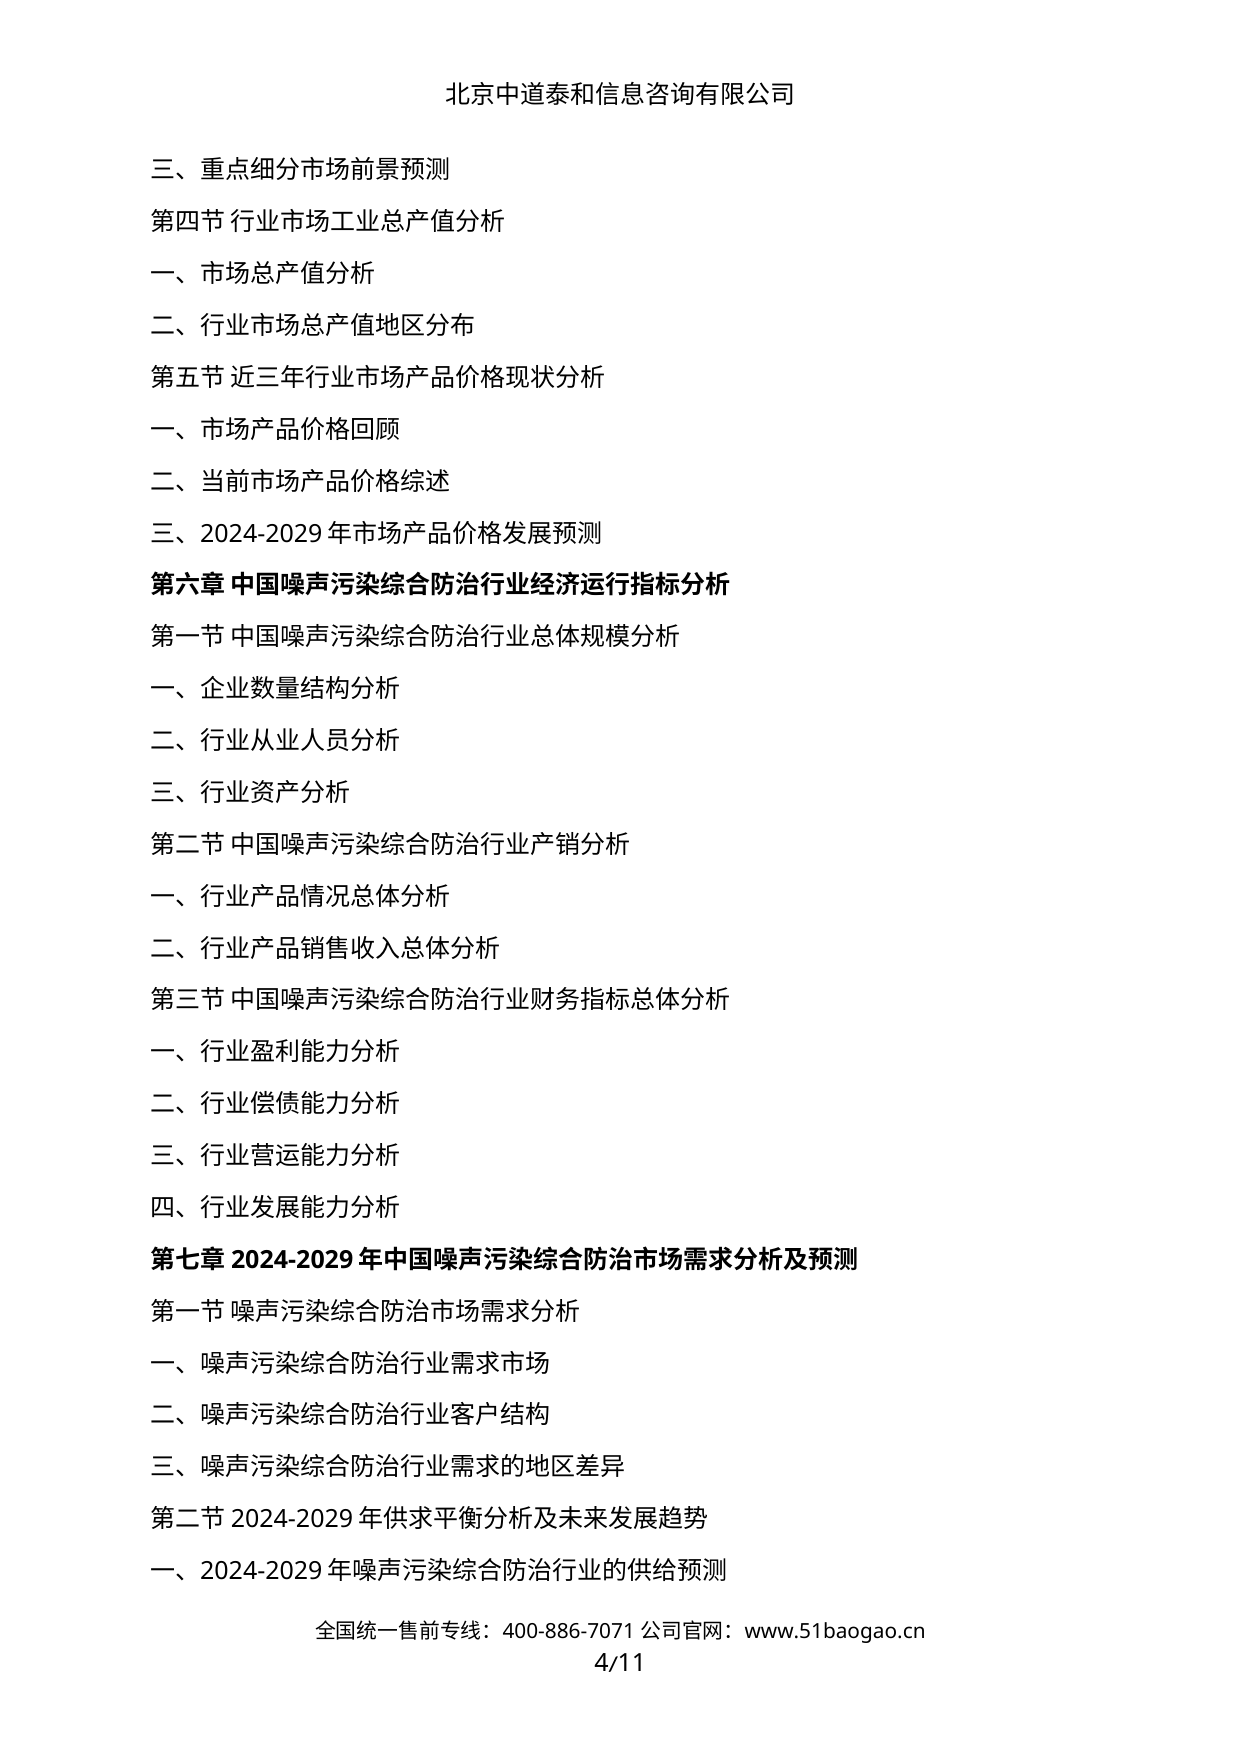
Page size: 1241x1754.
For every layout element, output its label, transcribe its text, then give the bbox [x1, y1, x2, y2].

text 一、噪声污染综合防治行业需求市场 [150, 1343, 1090, 1379]
text 第五节 近三年行业市场产品价格现状分析 [150, 357, 1090, 394]
text 二、行业偿债能力分析 [150, 1084, 1090, 1120]
text 一、市场总产值分析 [150, 254, 1090, 290]
text 二、当前市场产品价格综述 [150, 461, 1090, 497]
text 二、行业从业人员分析 [150, 721, 1090, 757]
text 三、行业营运能力分析 [150, 1136, 1090, 1172]
text 二、行业市场总产值地区分布 [150, 306, 1090, 342]
text 一、行业盈利能力分析 [150, 1032, 1090, 1068]
text 三、2024-2029年市场产品价格发展预测 [150, 513, 1090, 549]
text 三、噪声污染综合防治行业需求的地区差异 [150, 1447, 1090, 1483]
text 三、行业资产分析 [150, 772, 1090, 809]
text 一、企业数量结构分析 [150, 669, 1090, 705]
text 二、行业产品销售收入总体分析 [150, 928, 1090, 964]
text 一、行业产品情况总体分析 [150, 876, 1090, 912]
text 二、噪声污染综合防治行业客户结构 [150, 1395, 1090, 1431]
text 第六章 中国噪声污染综合防治行业经济运行指标分析 [150, 565, 1090, 601]
text 一、2024-2029年噪声污染综合防治行业的供给预测 [150, 1551, 1090, 1587]
text 一、市场产品价格回顾 [150, 409, 1090, 446]
text 第二节 中国噪声污染综合防治行业产销分析 [150, 824, 1090, 861]
text 第四节 行业市场工业总产值分析 [150, 202, 1090, 238]
text 第一节 中国噪声污染综合防治行业总体规模分析 [150, 617, 1090, 653]
text 第一节 噪声污染综合防治市场需求分析 [150, 1291, 1090, 1327]
text 第七章 2024-2029年中国噪声污染综合防治市场需求分析及预测 [150, 1239, 1090, 1276]
text 第三节 中国噪声污染综合防治行业财务指标总体分析 [150, 980, 1090, 1016]
text 第二节 2024-2029年供求平衡分析及未来发展趋势 [150, 1499, 1090, 1535]
text 四、行业发展能力分析 [150, 1187, 1090, 1224]
text 三、重点细分市场前景预测 [150, 150, 1090, 186]
